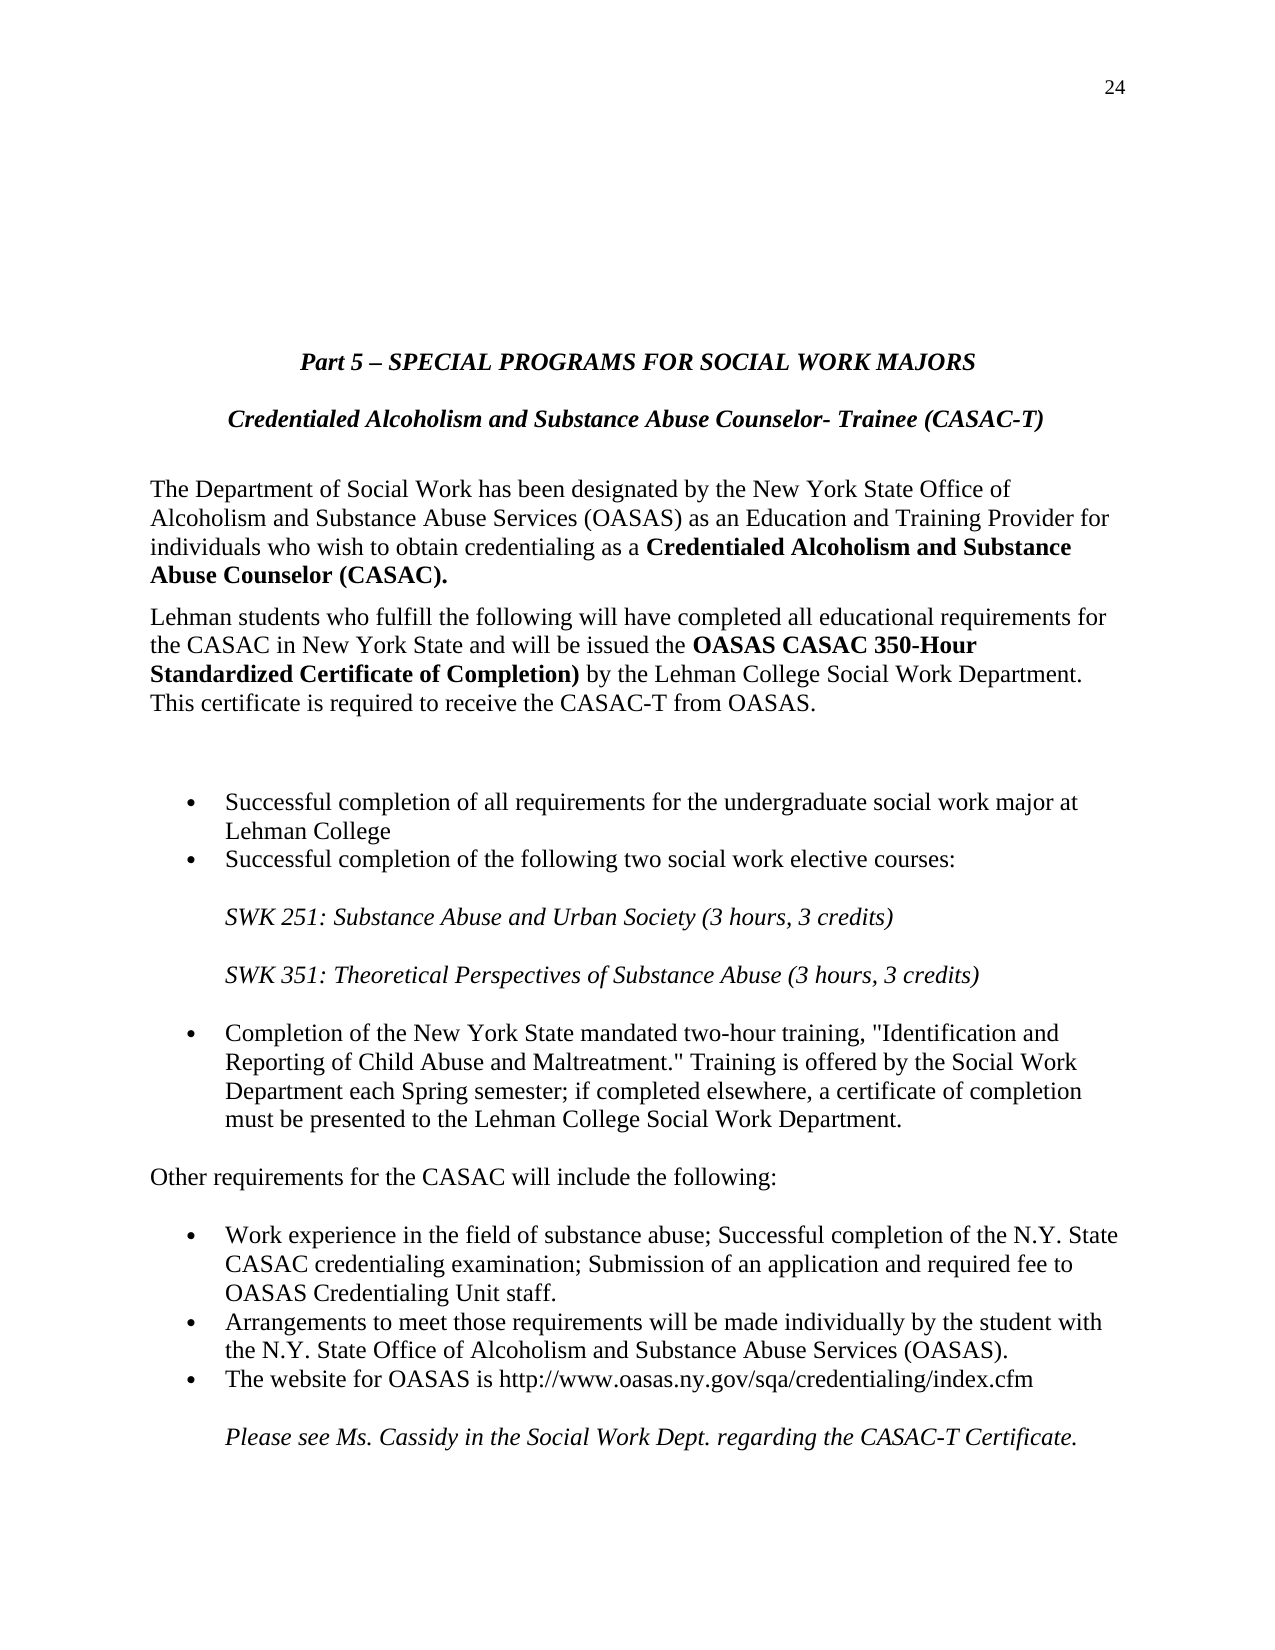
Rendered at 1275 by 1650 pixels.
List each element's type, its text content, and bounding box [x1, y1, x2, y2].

text Please see Ms. Cassidy in the Social Work Dept. regarding the CASAC-T Certificate. [225, 1422, 1125, 1451]
text The Department of Social Work has been designated by the New York State Office of Alcoholism and Substance Abuse Services (OASAS) as an Education and Training Provider for individuals who wish to obtain credentialing as a Credentialed Alcoholism and Substance Abuse Counselor (CASAC). [150, 474, 1125, 589]
list Successful completion of all requirements for the undergraduate social work major at Lehman College [187, 787, 1125, 844]
text Other requirements for the CASAC will include the following: [150, 1162, 1125, 1191]
list Completion of the New York State mandated two-hour training, "Identification and Reporting of Child Abuse and Maltreatment." Training is offered by the Social Work Department each Spring semester; if completed elsewhere, a certificate of completion must be presented to the Lehman College Social Work Department. [187, 1018, 1125, 1133]
text SWK 251: Substance Abuse and Urban Society (3 hours, 3 credits) [225, 902, 1125, 931]
list The website for OASAS is http://www.oasas.ny.gov/sqa/credentialing/index.cfm [187, 1364, 1125, 1393]
list Successful completion of the following two social work elective courses: [187, 844, 1125, 873]
text Credentialed Alcoholism and Substance Abuse Counselor- Trainee (CASAC-T) [150, 404, 1125, 433]
list Work experience in the field of substance abuse; Successful completion of the N.Y. State CASAC credentialing examination; Submission of an application and required fee to OASAS Credentialing Unit staff. [187, 1220, 1125, 1307]
text Lehman students who fulfill the following will have completed all educational requirements for the CASAC in New York State and will be issued the OASAS CASAC 350-Hour Standardized Certificate of Completion) by the Lehman College Social Work Department. This certificate is required to receive the CASAC-T from OASAS. [150, 602, 1125, 717]
text SWK 351: Theoretical Perspectives of Substance Abuse (3 hours, 3 credits) [225, 960, 1125, 989]
text Part 5 – SPECIAL PROGRAMS FOR SOCIAL WORK MAJORS [225, 347, 1125, 375]
list Arrangements to meet those requirements will be made individually by the student with the N.Y. State Office of Alcoholism and Substance Abuse Services (OASAS). [187, 1307, 1125, 1364]
